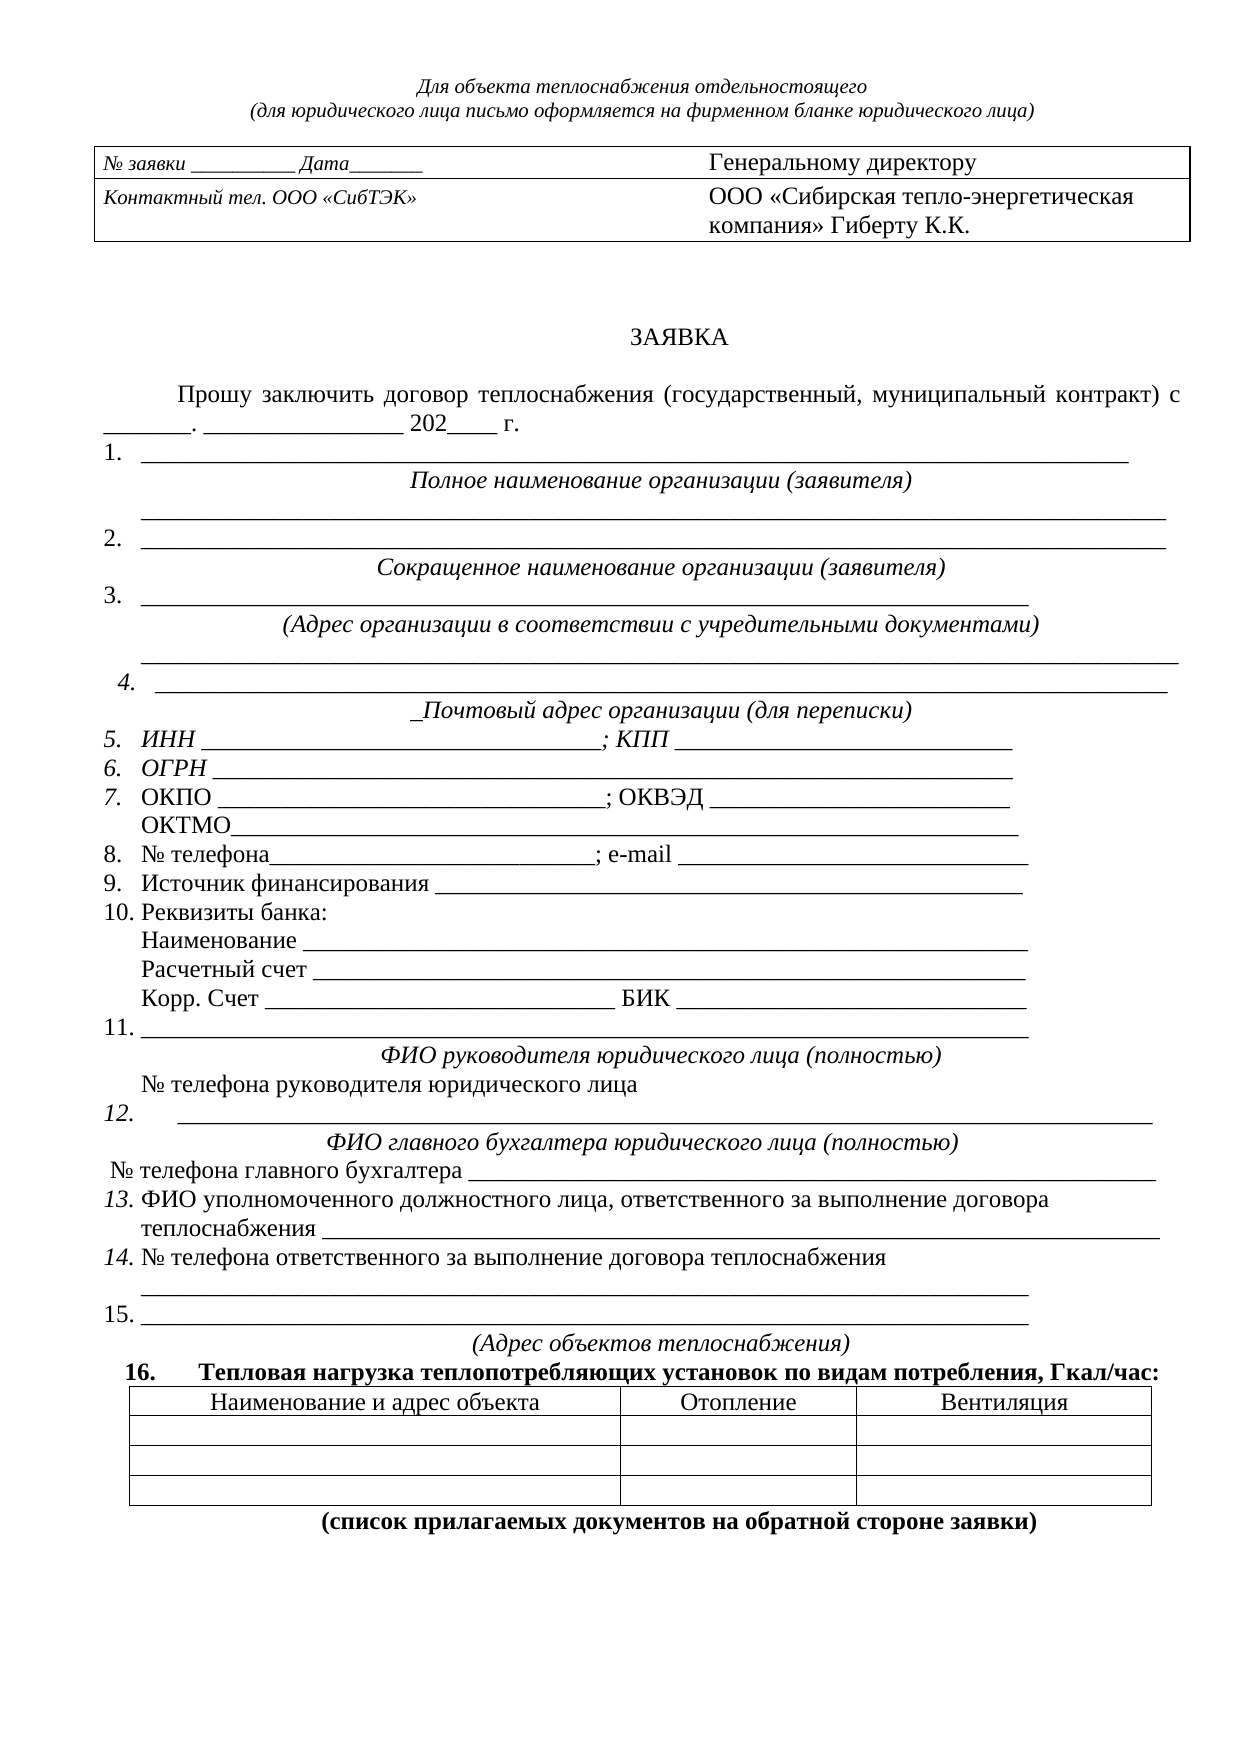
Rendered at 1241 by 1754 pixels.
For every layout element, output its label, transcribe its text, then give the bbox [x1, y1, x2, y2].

table_header Вентиляция [857, 1387, 1151, 1415]
table_cell [621, 1476, 856, 1505]
list № телефона ответственного за выполнение договора теплоснабжения _______________________________________________________________________ [103, 1242, 1181, 1299]
text Для объекта теплоснабжения отдельностоящего [103, 74, 1181, 98]
text Наименование __________________________________________________________ [141, 926, 1181, 954]
text Расчетный счет _________________________________________________________ [141, 954, 1181, 983]
text ЗАЯВКА [177, 322, 1181, 351]
text ФИО главного бухгалтера юридического лица (полностью) [103, 1127, 1181, 1156]
list ФИО уполномоченного должностного лица, ответственного за выполнение договора теплоснабжения ___________________________________________________________________ [103, 1184, 1181, 1242]
list _______________________________________________________________________________ [103, 437, 1181, 466]
text Контактный тел. ООО «СибТЭК» ООО «Сибирская тепло-энергетическая компания» Гиберту К.К. [95, 179, 1189, 241]
list ОГРН ________________________________________________________________ [103, 753, 1181, 782]
list _______________________________________________________________________ [103, 581, 1181, 609]
table_cell [857, 1476, 1151, 1505]
text ФИО руководителя юридического лица (полностью) [141, 1041, 1181, 1069]
text № телефона руководителя юридического лица [141, 1069, 1181, 1098]
text (список прилагаемых документов на обратной стороне заявки) [103, 1506, 1181, 1534]
table_header Отопление [621, 1387, 856, 1415]
list ОКПО _______________________________; ОКВЭД ________________________ ОКТМО_______________________________________________________________ [103, 782, 1181, 839]
text (Адрес организации в соответствии с учредительными документами) [141, 609, 1181, 638]
list Реквизиты банка: [103, 897, 1181, 926]
table_cell [621, 1446, 856, 1475]
table_cell [857, 1416, 1151, 1445]
text Прошу заключить договор теплоснабжения (государственный, муниципальный контракт) с _______. ________________ 202____ г. [103, 379, 1181, 437]
list № телефона__________________________; e-mail ____________________________ [103, 839, 1181, 868]
text Полное наименование организации (заявителя) [141, 466, 1181, 494]
text (Адрес объектов теплоснабжения) [141, 1328, 1181, 1357]
list _______________________________________________________________________ [103, 1012, 1181, 1041]
table_header Наименование и адрес объекта [130, 1387, 620, 1415]
text (для юридического лица письмо оформляется на фирменном бланке юридического лица) [103, 98, 1181, 122]
list ИНН ________________________________; КПП ___________________________ [103, 724, 1181, 753]
table_cell [130, 1416, 620, 1445]
text __________________________________________________________________________________ [141, 494, 1181, 523]
text № телефона главного бухгалтера _______________________________________________________ [103, 1156, 1181, 1184]
list _______________________________________________________________________ [103, 1299, 1181, 1328]
list Источник финансирования _______________________________________________ [103, 868, 1181, 897]
table_cell [621, 1416, 856, 1445]
table_cell [130, 1446, 620, 1475]
table_cell [857, 1446, 1151, 1475]
list Тепловая нагрузка теплопотребляющих установок по видам потребления, Гкал/час: [103, 1357, 1181, 1386]
text ___________________________________________________________________________________ [141, 638, 1181, 667]
text Сокращенное наименование организации (заявителя) [141, 552, 1181, 581]
list __________________________________________________________________________________ [103, 523, 1181, 552]
list ______________________________________________________________________________ [103, 1098, 1181, 1127]
table_cell [130, 1476, 620, 1505]
text Корр. Счет ____________________________ БИК ____________________________ [141, 983, 1181, 1012]
list __________________________________________________________________________________Почтовый адрес организации (для переписки) [103, 667, 1181, 724]
text № заявки __________ Дата_______ Генеральному директору [95, 147, 1189, 178]
